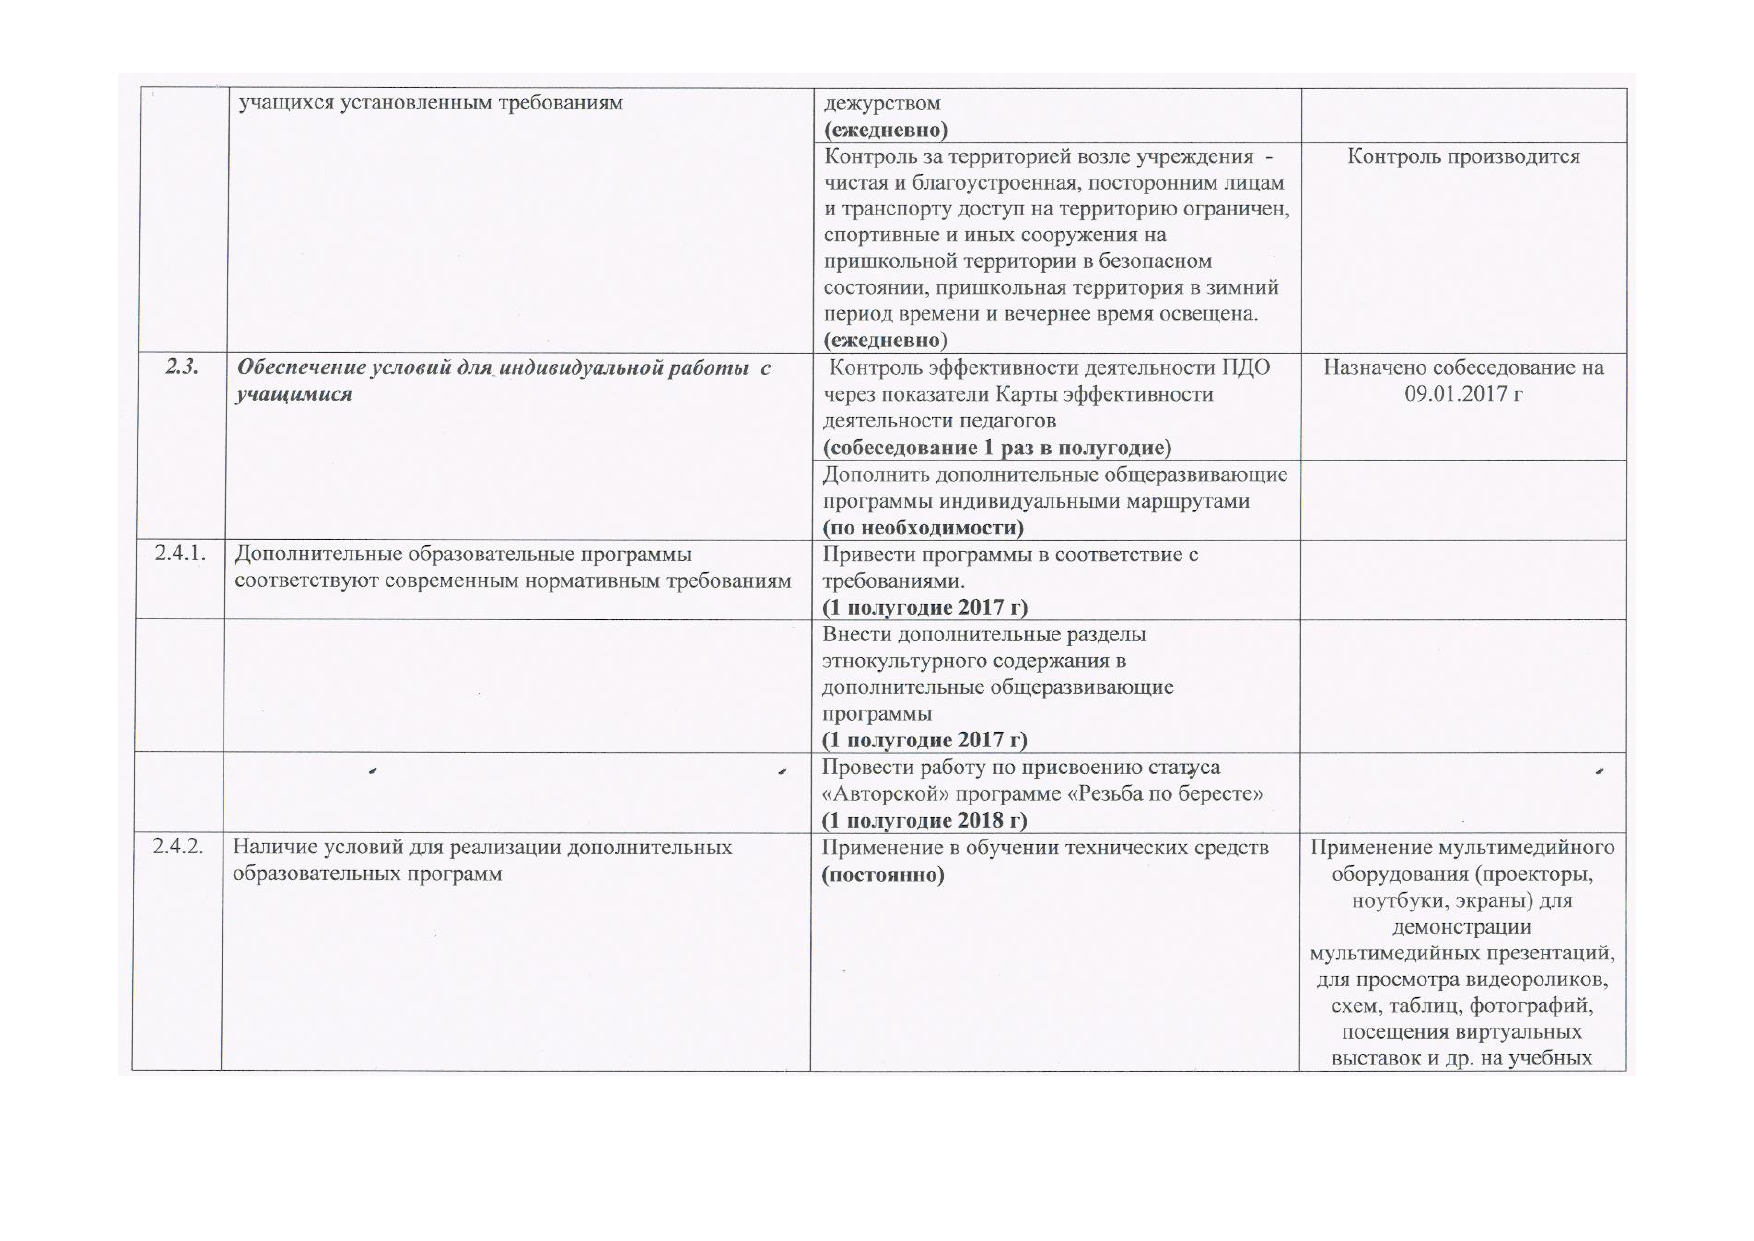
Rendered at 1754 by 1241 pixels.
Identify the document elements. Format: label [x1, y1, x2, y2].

picture [118, 73, 1636, 1076]
